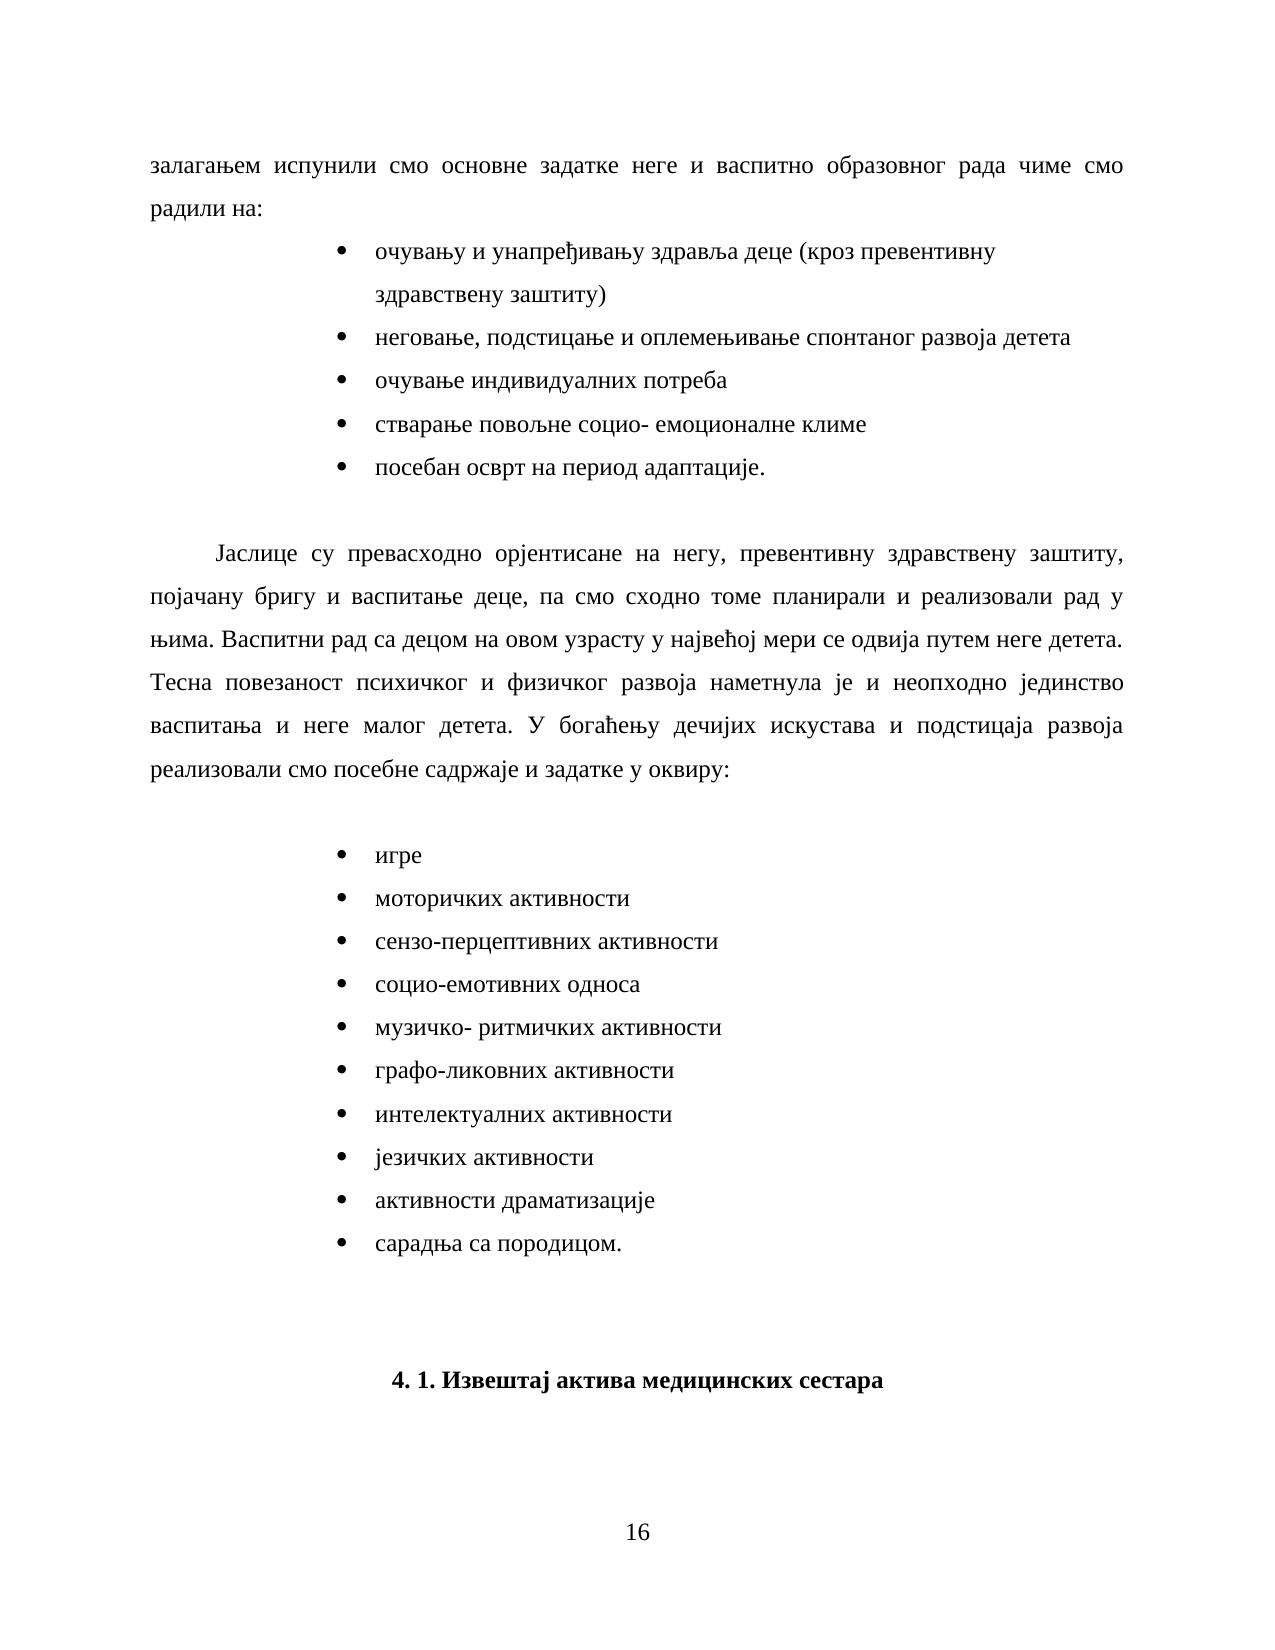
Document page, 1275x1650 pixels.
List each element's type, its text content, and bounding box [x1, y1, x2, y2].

list стварање повољне социо- емоционалне климе [337, 409, 1125, 437]
list неговање, подстицање и оплемењивање спонтаног развоја детета [337, 322, 1125, 351]
list моторичких активности [337, 883, 1125, 912]
list очувању и унапређивању здравља деце (кроз превентивну здравствену заштиту) [337, 236, 1125, 308]
list сензо-перцептивних активности [337, 926, 1125, 955]
text Јаслице су превасходно орјентисане на негу, превентивну здравствену заштиту, појачану бригу и васпитање деце, па смо сходно томе планирали и реализовали рад у њима. Васпитни рад са децом на овом узрасту у највећој мери се одвија путем неге детета. Тесна повезаност психичког и физичког развоја наметнула је и неопходно јединство васпитања и неге малог детета. У богаћењу дечијих искустава и подстицаја развоја реализовали смо посебне садржаје и задатке у оквиру: [150, 538, 1125, 782]
list активности драматизације [337, 1185, 1125, 1214]
list игре [337, 840, 1125, 869]
list интелектуалних активности [337, 1099, 1125, 1127]
list музичко- ритмичких активности [337, 1012, 1125, 1041]
list графо-ликовних активности [337, 1056, 1125, 1084]
text 4. 1. Извештај актива медицинских сестара [150, 1365, 1125, 1393]
list социо-емотивних односа [337, 969, 1125, 998]
list посебан осврт на период адаптације. [337, 452, 1125, 481]
list очување индивидуалних потреба [337, 366, 1125, 394]
list језичких активности [337, 1142, 1125, 1171]
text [150, 150, 1125, 222]
list сарадња са породицом. [337, 1228, 1125, 1257]
